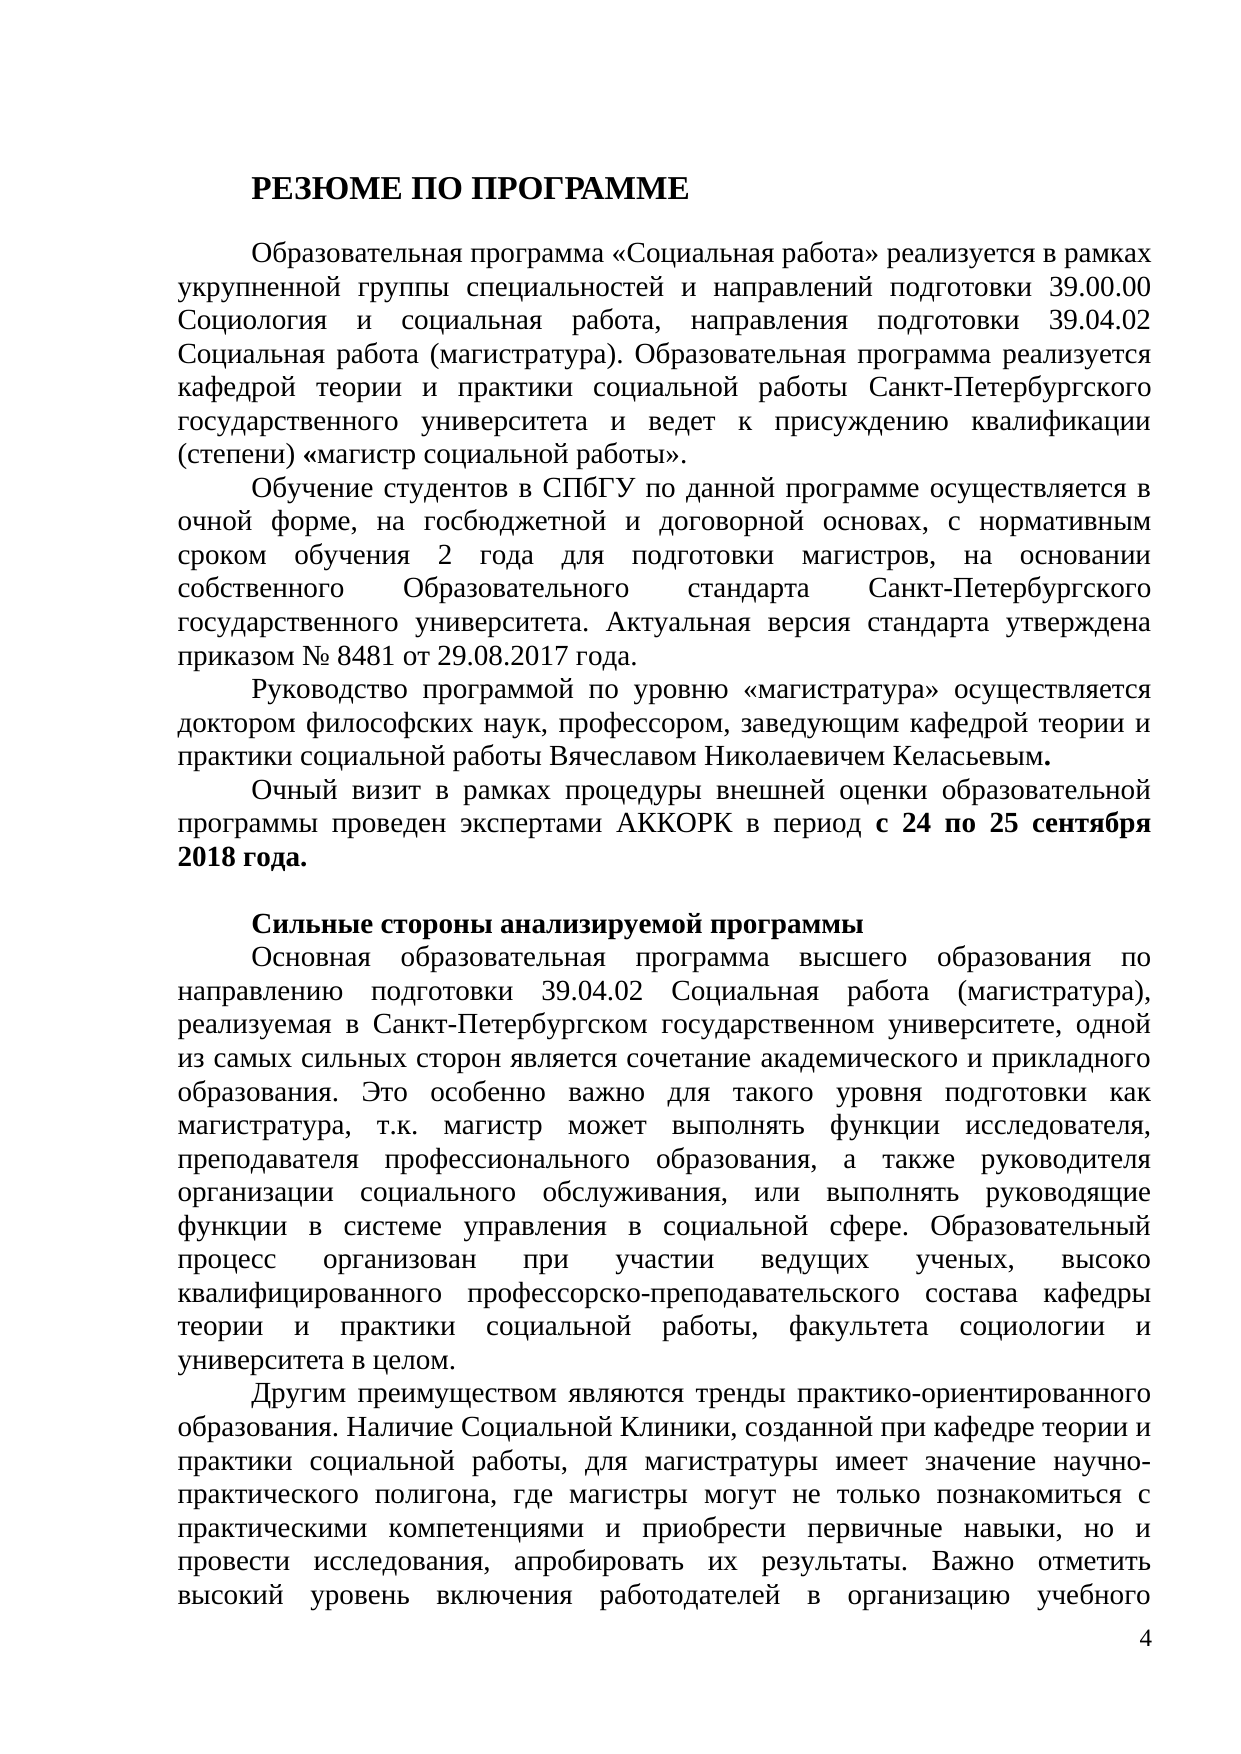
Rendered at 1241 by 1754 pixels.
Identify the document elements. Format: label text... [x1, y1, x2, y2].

text Обучение студентов в СПбГУ по данной программе осуществляется в очной форме, на госбюджетной и договорной основах, с нормативным сроком обучения 2 года для подготовки магистров, на основании собственного Образовательного стандарта Санкт-Петербургского государственного университета. Актуальная версия стандарта утверждена приказом № 8481 от 29.08.2017 года. [177, 470, 1152, 671]
text Руководство программой по уровню «магистратура» осуществляется доктором философских наук, профессором, заведующим кафедрой теории и практики социальной работы Вячеславом Николаевичем Келасьевым. [177, 671, 1152, 772]
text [177, 1376, 1152, 1610]
text Основная образовательная программа высшего образования по направлению подготовки 39.04.02 Социальная работа (магистратура), реализуемая в Санкт-Петербургском государственном университете, одной из самых сильных сторон является сочетание академического и прикладного образования. Это особенно важно для такого уровня подготовки как магистратура, т.к. магистр может выполнять функции исследователя, преподавателя профессионального образования, а также руководителя организации социального обслуживания, или выполнять руководящие функции в системе управления в социальной сфере. Образовательный процесс организован при участии ведущих ученых, высоко квалифицированного профессорско-преподавательского состава кафедры теории и практики социальной работы, факультета социологии и университета в целом. [177, 939, 1152, 1376]
text Образовательная программа «Социальная работа» реализуется в рамках укрупненной группы специальностей и направлений подготовки 39.00.00 Социология и социальная работа, направления подготовки 39.04.02 Социальная работа (магистратура). Образовательная программа реализуется кафедрой теории и практики социальной работы Санкт-Петербургского государственного университета и ведет к присуждению квалификации (степени) «магистр социальной работы». [177, 235, 1152, 470]
subtitle РЕЗЮМЕ ПО ПРОГРАММЕ [251, 168, 1152, 206]
text Очный визит в рамках процедуры внешней оценки образовательной программы проведен экспертами АККОРК в период с 24 по 25 сентября 2018 года. [177, 772, 1152, 872]
text Сильные стороны анализируемой программы [177, 906, 1152, 939]
